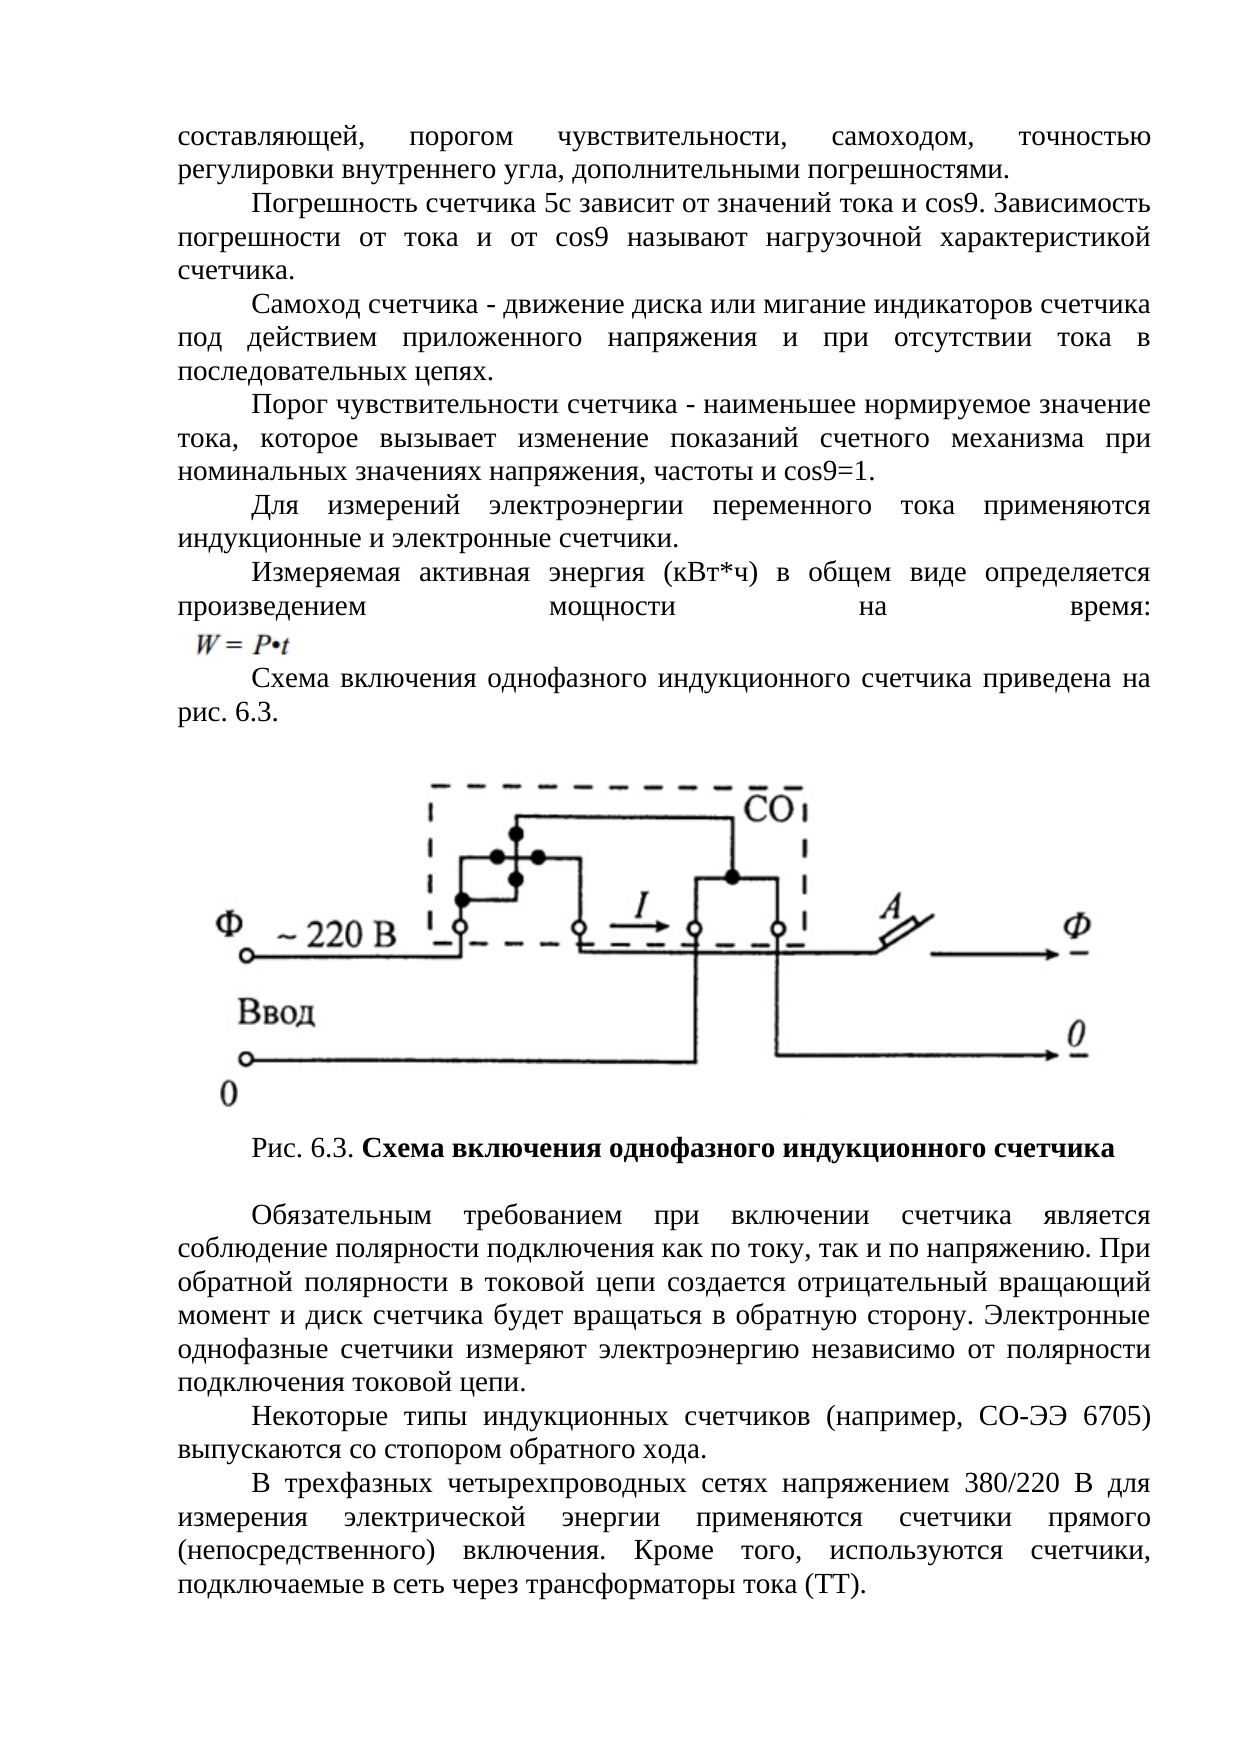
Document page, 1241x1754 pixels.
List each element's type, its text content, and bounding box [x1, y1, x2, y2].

text Измеряемая активная энергия (кВт*ч) в общем виде определяется произведением мощности на время: [177, 554, 1152, 660]
text Самоход счетчика - движение диска или мигание индикаторов счетчика под действием приложенного напряжения и при отсутствии тока в последовательных цепях. [177, 286, 1152, 386]
text Погрешность счетчика 5с зависит от значений тока и cos9. Зависимость погрешности от тока и от cos9 называют нагрузочной характеристикой счетчика. [177, 185, 1152, 286]
text Некоторые типы индукционных счетчиков (например, СО-ЭЭ 6705) выпускаются со стопором обратного хода. [177, 1398, 1152, 1465]
picture [177, 761, 1151, 1130]
picture [177, 621, 312, 661]
text Рис. 6.3. Схема включения однофазного индукционного счетчика [177, 1130, 1152, 1163]
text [177, 118, 1152, 185]
text Обязательным требованием при включении счетчика является соблюдение полярности подключения как по току, так и по напряжению. При обратной полярности в токовой цепи создается отрицательный вращающий момент и диск счетчика будет вращаться в обратную сторону. Электронные однофазные счетчики измеряют электроэнергию независимо от полярности подключения токовой цепи. [177, 1197, 1152, 1398]
text Порог чувствительности счетчика - наименьшее нормируемое значение тока, которое вызывает изменение показаний счетного механизма при номинальных значениях напряжения, частоты и cos9=1. [177, 386, 1152, 487]
text Для измерений электроэнергии переменного тока применяются индукционные и электронные счетчики. [177, 487, 1152, 554]
text В трехфазных четырехпроводных сетях напряжением 380/220 В для измерения электрической энергии применяются счетчики прямого (непосредственного) включения. Кроме того, используются счетчики, подключаемые в сеть через трансформаторы тока (ТТ). [177, 1465, 1152, 1599]
text Схема включения однофазного индукционного счетчика приведена на рис. 6.3. [177, 660, 1152, 727]
